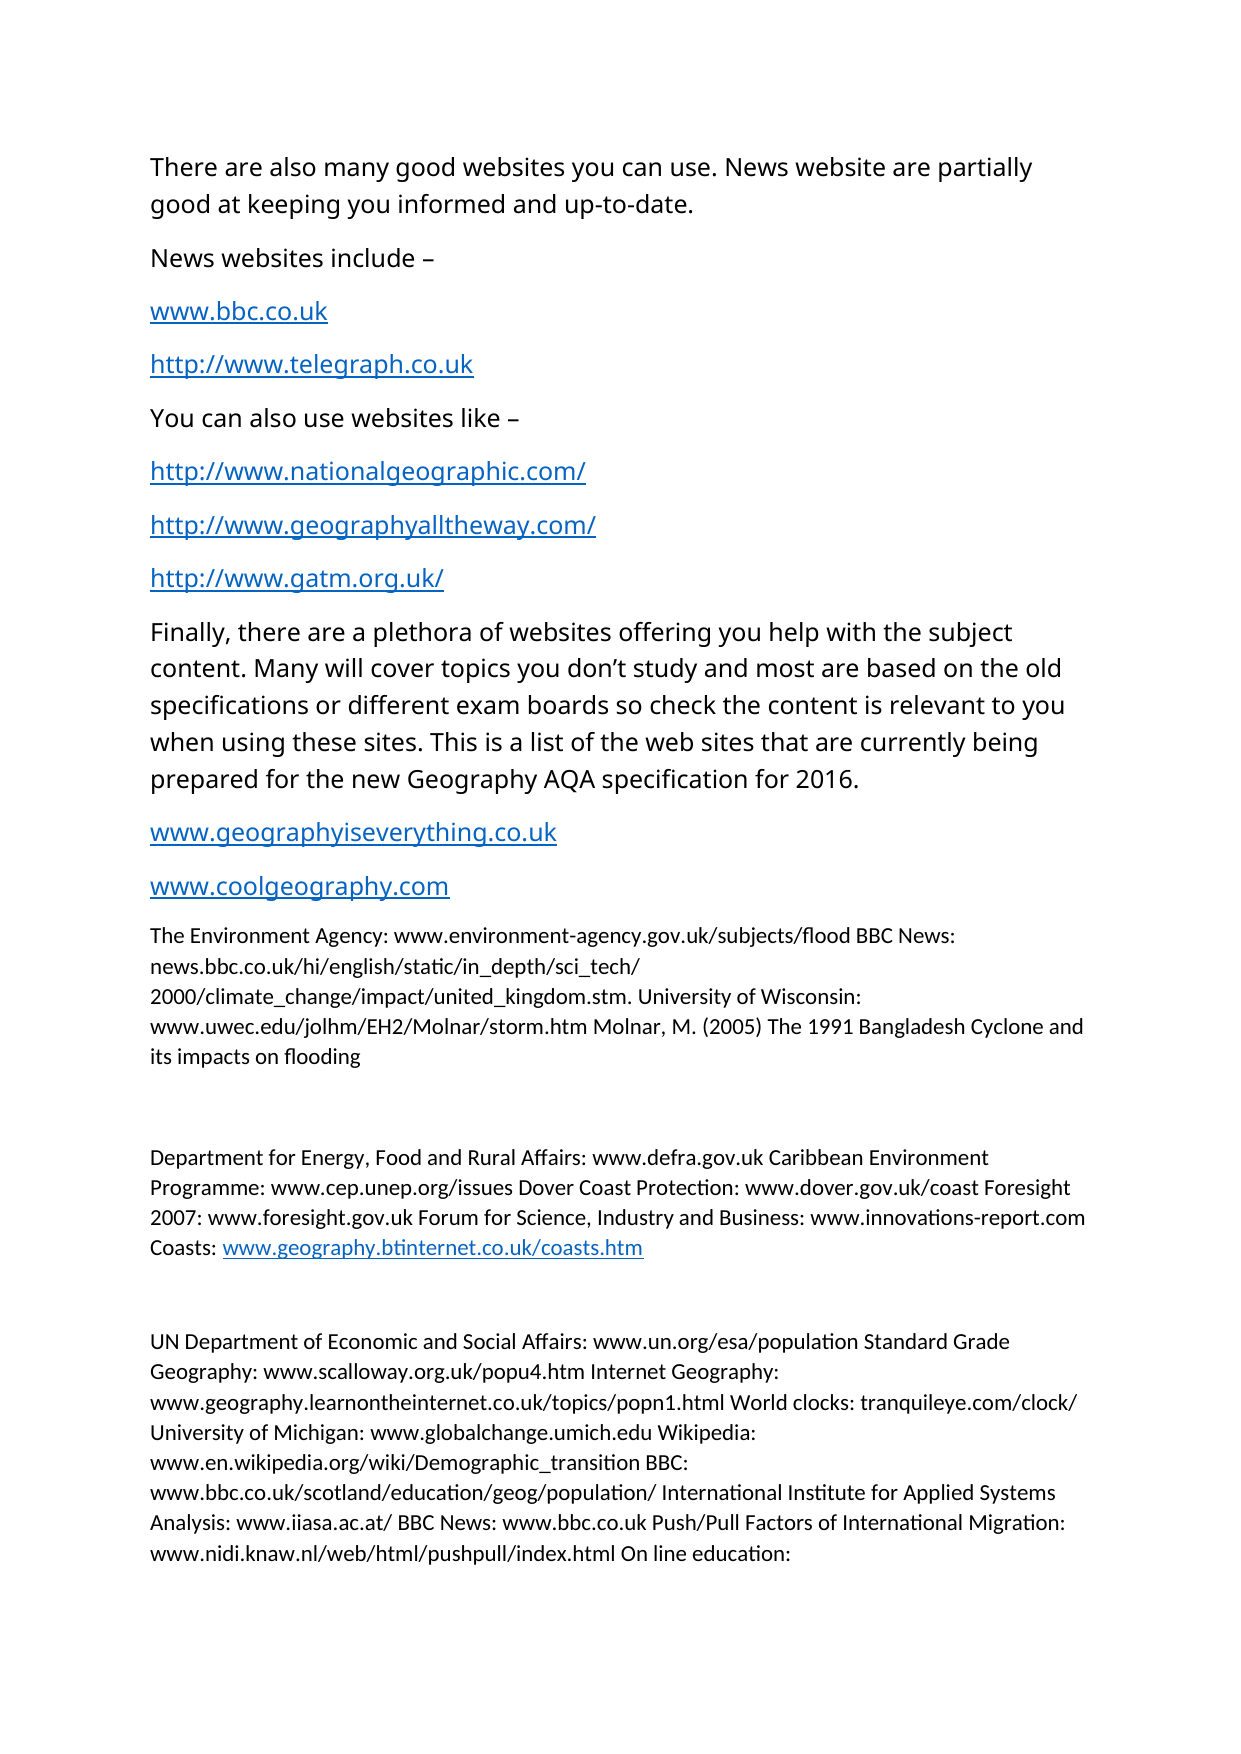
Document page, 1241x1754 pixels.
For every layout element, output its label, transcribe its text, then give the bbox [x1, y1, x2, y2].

text www.bbc.co.uk [150, 294, 1090, 328]
text Department for Energy, Food and Rural Affairs: www.defra.gov.uk Caribbean Environment Programme: www.cep.unep.org/issues Dover Coast Protection: www.dover.gov.uk/coast Foresight 2007: www.foresight.gov.uk Forum for Science, Industry and Business: www.innovations-report.com Coasts: www.geography.btinternet.co.uk/coasts.htm [150, 1143, 1090, 1261]
text You can also use websites like – [150, 401, 1090, 434]
text There are also many good websites you can use. News website are partially good at keeping you informed and up-to-date. [150, 150, 1090, 221]
text http://www.nationalgeographic.com/ [150, 454, 1090, 488]
text http://www.telegraph.co.uk [150, 347, 1090, 381]
text www.coolgeography.com [150, 868, 1090, 902]
text http://www.gatm.org.uk/ [150, 561, 1090, 595]
text The Environment Agency: www.environment-agency.gov.uk/subjects/flood BBC News: news.bbc.co.uk/hi/english/static/in_depth/sci_tech/ 2000/climate_change/impact/united_kingdom.stm. University of Wisconsin: www.uwec.edu/jolhm/EH2/Molnar/storm.htm Molnar, M. (2005) The 1991 Bangladesh Cyclone and its impacts on flooding [150, 922, 1090, 1071]
text http://www.geographyalltheway.com/ [150, 507, 1090, 541]
text www.geographyiseverything.co.uk [150, 815, 1090, 849]
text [150, 1327, 1090, 1567]
text News websites include – [150, 240, 1090, 274]
text Finally, there are a plethora of websites offering you help with the subject content. Many will cover topics you don’t study and most are based on the old specifications or different exam boards so check the content is relevant to you when using these sites. This is a list of the web sites that are currently being prepared for the new Geography AQA specification for 2016. [150, 614, 1090, 795]
